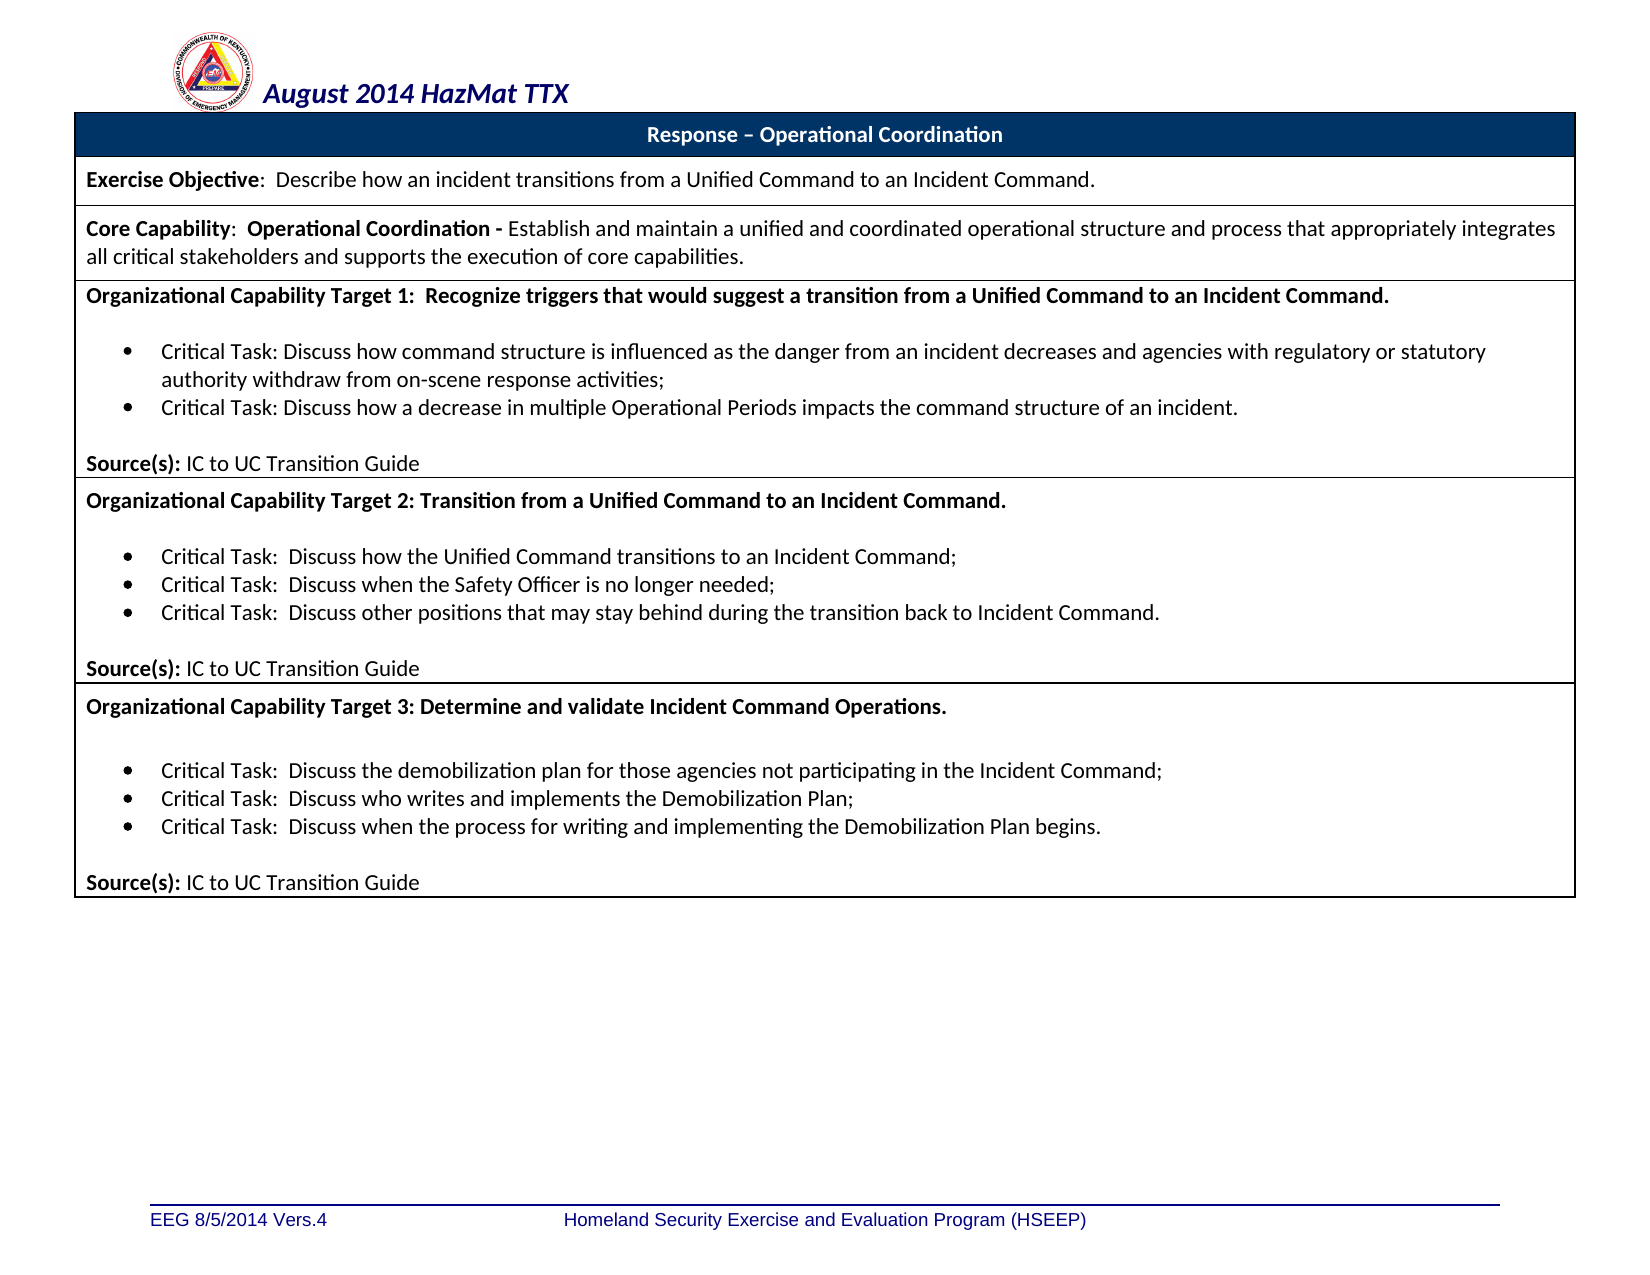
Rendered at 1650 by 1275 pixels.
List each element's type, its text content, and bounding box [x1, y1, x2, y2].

table_header Response – Operational Coordination [76, 113, 1574, 156]
table_cell Exercise Objective: Describe how an incident transitions from a Unified Command to an Incident Command. [76, 157, 1574, 205]
table_cell Organizational Capability Target 2: Transition from a Unified Command to an Incident Command. Critical Task: Discuss how the Unified Command transitions to an Incident Command; Critical Task: Discuss when the Safety Officer is no longer needed; Critical Task: Discuss other positions that may stay behind during the transition back to Incident Command. Source(s): IC to UC Transition Guide [76, 478, 1574, 682]
table_cell Organizational Capability Target 3: Determine and validate Incident Command Operations. Critical Task: Discuss the demobilization plan for those agencies not participating in the Incident Command; Critical Task: Discuss who writes and implements the Demobilization Plan; Critical Task: Discuss when the process for writing and implementing the Demobilization Plan begins. Source(s): IC to UC Transition Guide [76, 684, 1574, 896]
picture [172, 31, 254, 112]
table_cell Core Capability: Operational Coordination - Establish and maintain a unified and coordinated operational structure and process that appropriately integrates all critical stakeholders and supports the execution of core capabilities. [76, 206, 1574, 280]
table_cell Organizational Capability Target 1: Recognize triggers that would suggest a transition from a Unified Command to an Incident Command. Critical Task: Discuss how command structure is influenced as the danger from an incident decreases and agencies with regulatory or statutory authority withdraw from on-scene response activities; Critical Task: Discuss how a decrease in multiple Operational Periods impacts the command structure of an incident. Source(s): IC to UC Transition Guide [76, 281, 1574, 477]
